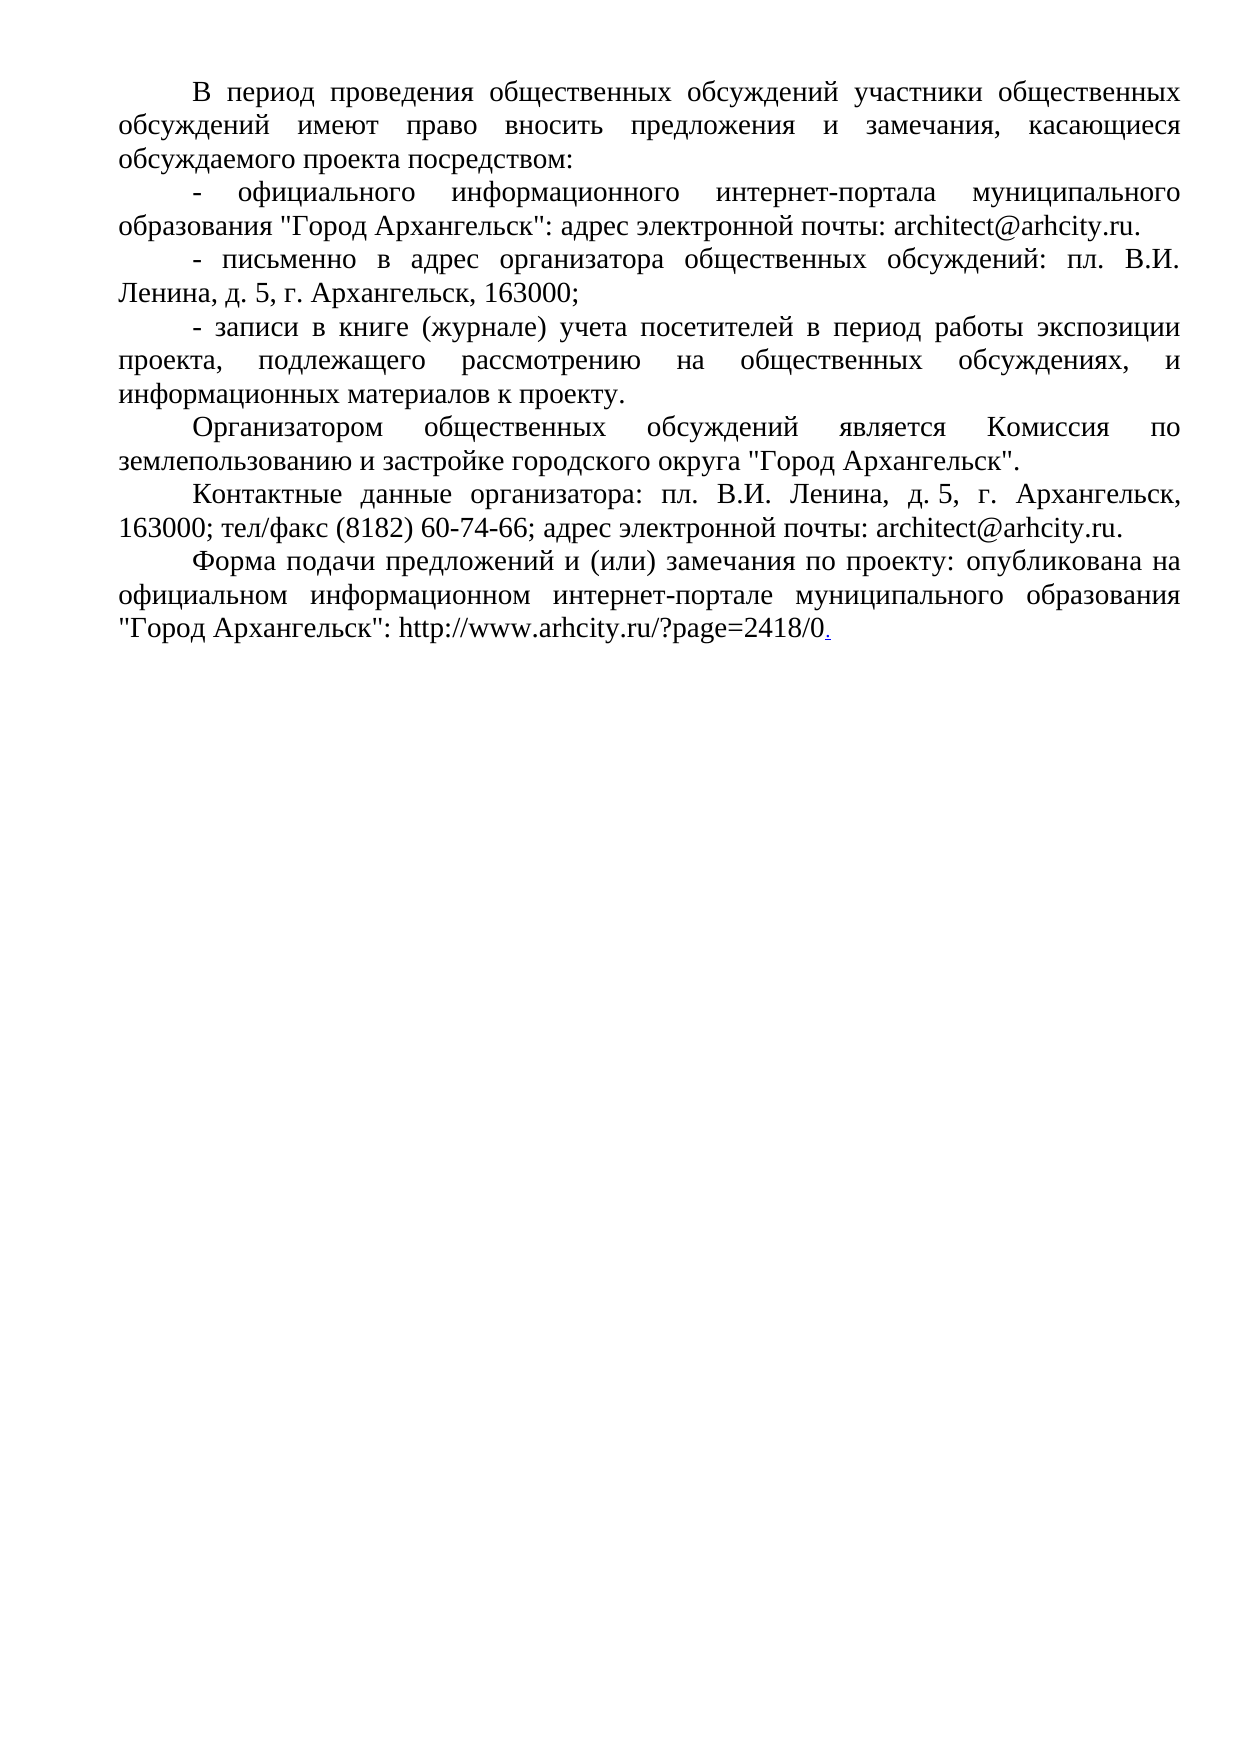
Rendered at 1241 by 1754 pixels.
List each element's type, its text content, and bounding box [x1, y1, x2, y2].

text Организатором общественных обсуждений является Комиссия по землепользованию и застройке городского округа "Город Архангельск". [118, 409, 1181, 476]
text - письменно в адрес организатора общественных обсуждений: пл. В.И. Ленина, д. 5, г. Архангельск, 163000; [118, 242, 1181, 309]
text - официального информационного интернет-портала муниципального образования "Город Архангельск": адрес электронной почты: architect@arhcity.ru. [118, 174, 1181, 242]
text - записи в книге (журнале) учета посетителей в период работы экспозиции проекта, подлежащего рассмотрению на общественных обсуждениях, и информационных материалов к проекту. [118, 309, 1181, 409]
text В период проведения общественных обсуждений участники общественных обсуждений имеют право вносить предложения и замечания, касающиеся обсуждаемого проекта посредством: [118, 74, 1181, 174]
text Форма подачи предложений и (или) замечания по проекту: опубликована на официальном информационном интернет-портале муниципального образования "Город Архангельск": http://www.arhcity.ru/?page=2418/0. [118, 543, 1181, 644]
text Контактные данные организатора: пл. В.И. Ленина, д. 5, г. Архангельск, 163000; тел/факс (8182) 60-74-66; адрес электронной почты: architect@arhcity.ru. [118, 476, 1181, 543]
